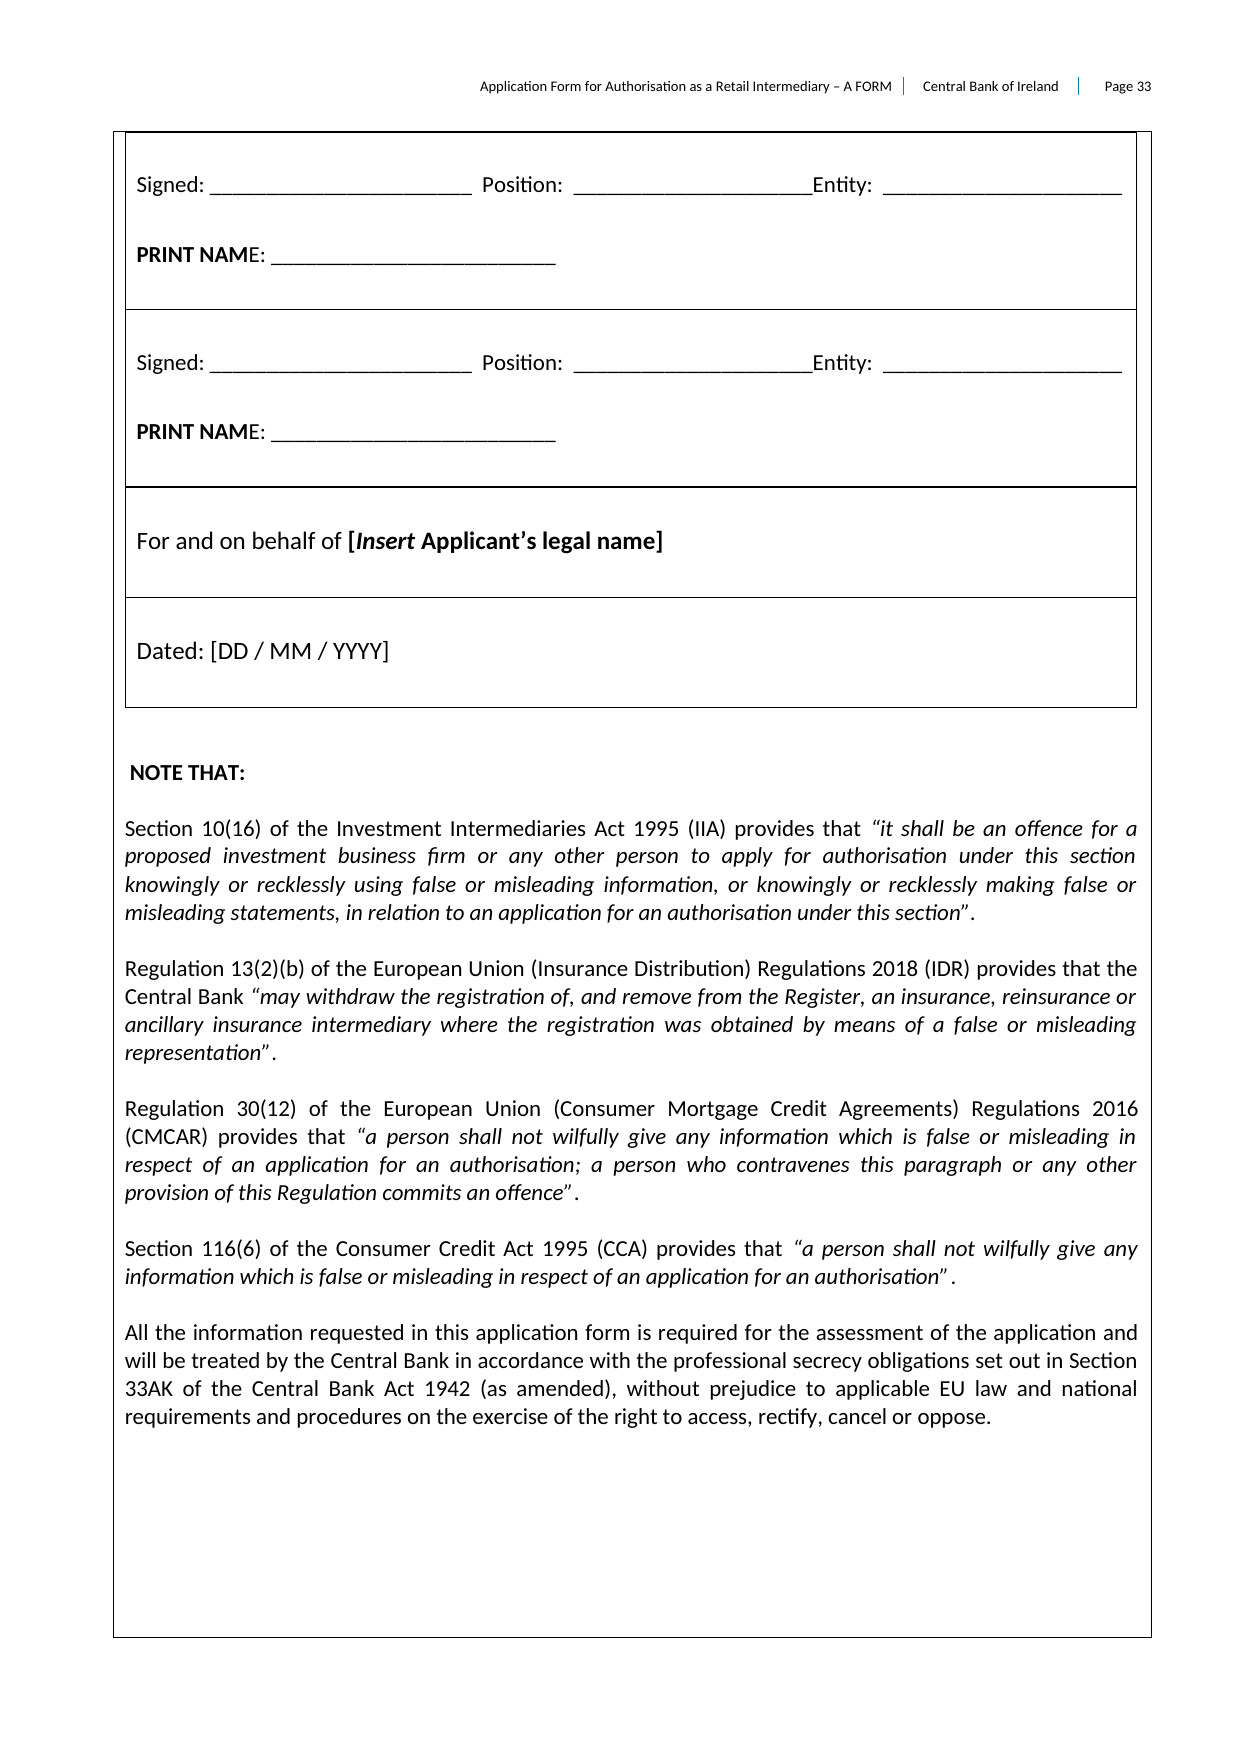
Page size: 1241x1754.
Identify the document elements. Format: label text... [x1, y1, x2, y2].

table_header NOTE THAT: Section 10(16) of the Investment Intermediaries Act 1995 (IIA) provides that “it shall be an offence for a proposed investment business firm or any other person to apply for authorisation under this section knowingly or recklessly using false or misleading information, or knowingly or recklessly making false or misleading statements, in relation to an application for an authorisation under this section”. Regulation 13(2)(b) of the European Union (Insurance Distribution) Regulations 2018 (IDR) provides that the Central Bank “may withdraw the registration of, and remove from the Register, an insurance, reinsurance or ancillary insurance intermediary where the registration was obtained by means of a false or misleading representation”. Regulation 30(12) of the European Union (Consumer Mortgage Credit Agreements) Regulations 2016 (CMCAR) provides that “a person shall not wilfully give any information which is false or misleading in respect of an application for an authorisation; a person who contravenes this paragraph or any other provision of this Regulation commits an offence”. Section 116(6) of the Consumer Credit Act 1995 (CCA) provides that “a person shall not wilfully give any information which is false or misleading in respect of an application for an authorisation”. All the information requested in this application form is required for the assessment of the application and will be treated by the Central Bank in accordance with the professional secrecy obligations set out in Section 33AK of the Central Bank Act 1942 (as amended), without prejudice to applicable EU law and national requirements and procedures on the exercise of the right to access, rectify, cancel or oppose. [114, 132, 1151, 1637]
